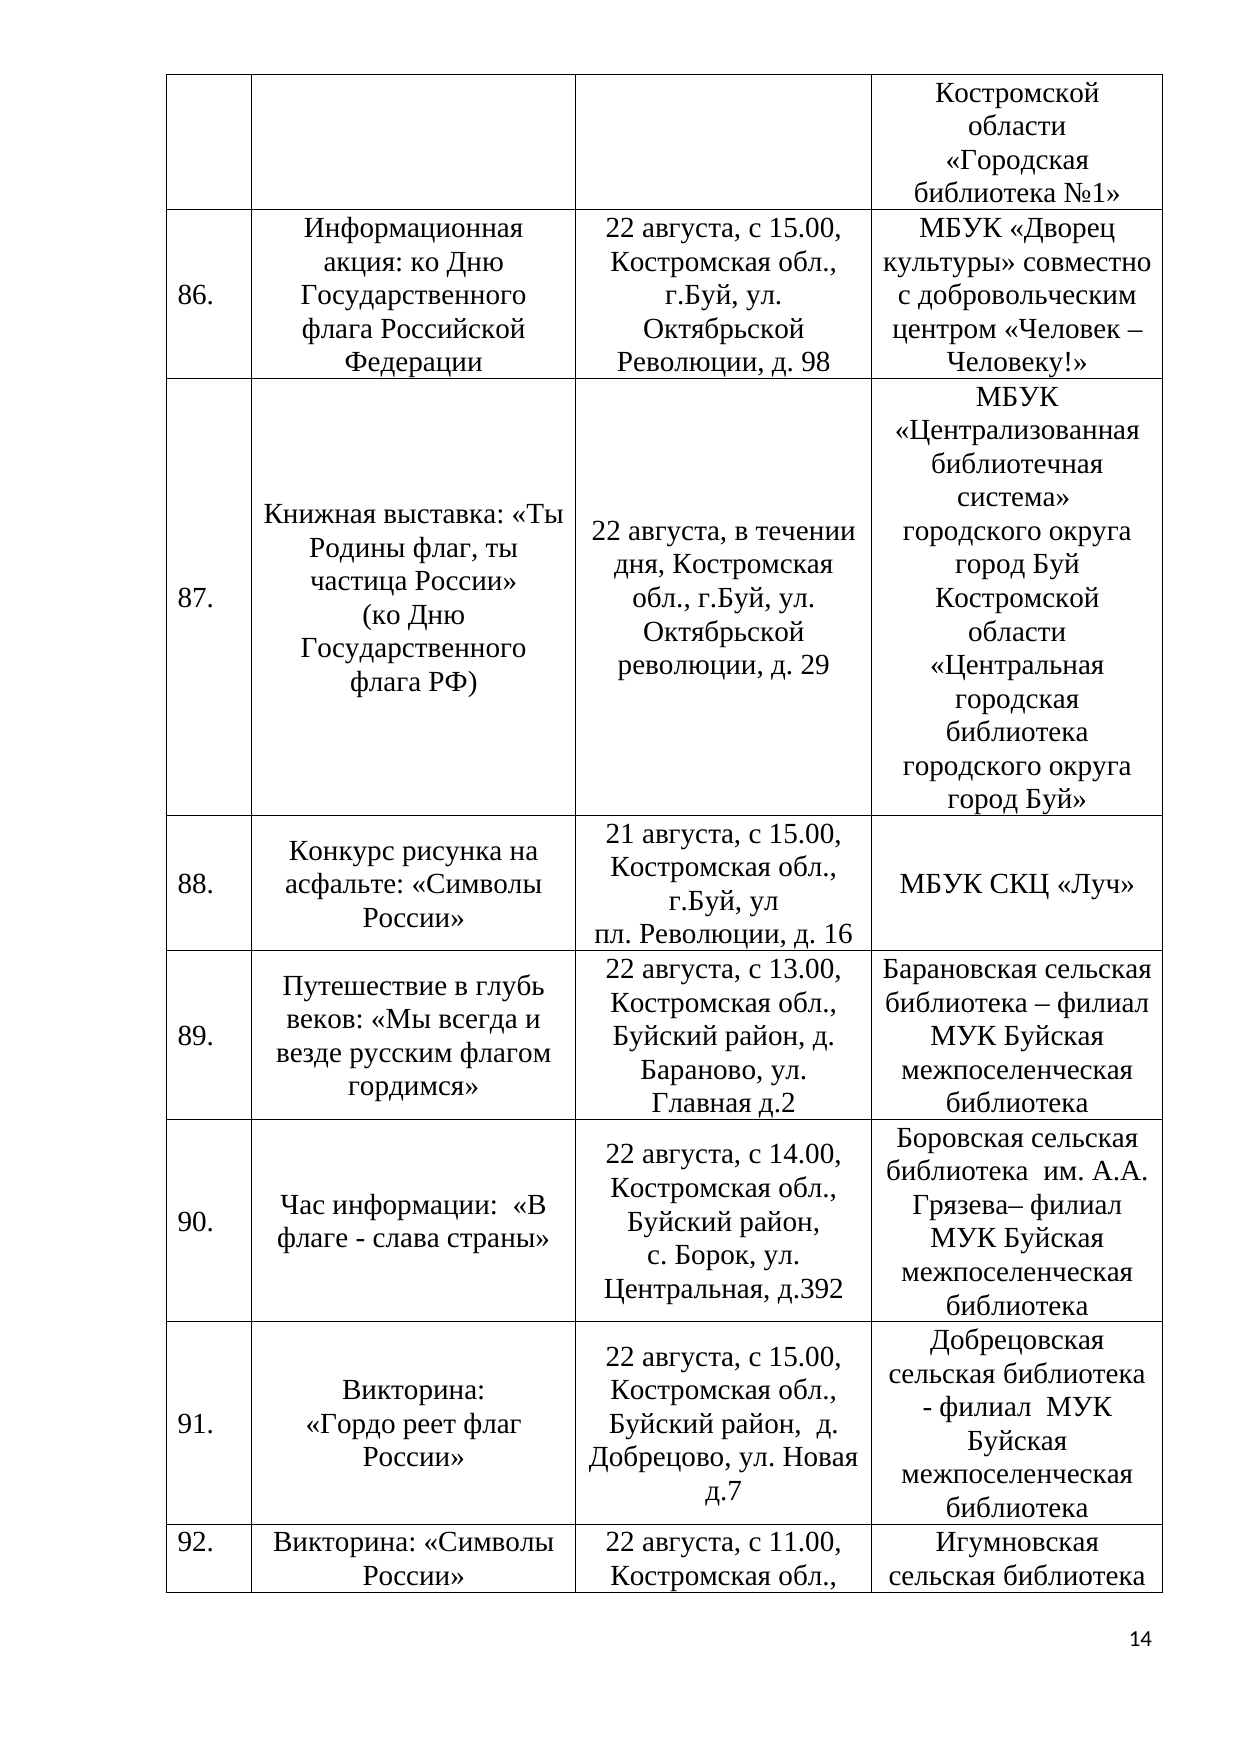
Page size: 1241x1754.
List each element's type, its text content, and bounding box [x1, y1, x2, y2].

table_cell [252, 75, 575, 209]
table_cell [167, 1525, 251, 1592]
table_cell [167, 951, 251, 1119]
table_cell МБУК «Централизованная библиотечная система» городского округа город Буй Костромской области «Центральная городская библиотека городского округа город Буй» [872, 379, 1162, 815]
table_cell 22 августа, в течении дня, Костромская обл., г.Буй, ул. Октябрьской революции, д. 29 [576, 379, 871, 815]
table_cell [576, 75, 871, 209]
table_cell Конкурс рисунка на асфальте: «Символы России» [252, 816, 575, 950]
table_cell Путешествие в глубь веков: «Мы всегда и везде русским флагом гордимся» [252, 951, 575, 1119]
table_cell [167, 1322, 251, 1523]
table_cell 22 августа, с 15.00, Костромская обл., г.Буй, ул. Октябрьской Революции, д. 98 [576, 210, 871, 378]
table_cell [167, 75, 251, 209]
table_cell Барановская сельская библиотека – филиал МУК Буйская межпоселенческая библиотека [872, 951, 1162, 1119]
table_cell МБУК «Дворец культуры» совместно с добровольческим центром «Человек – Человеку!» [872, 210, 1162, 378]
table_cell 22 августа, с 13.00, Костромская обл., Буйский район, д. Бараново, ул. Главная д.2 [576, 951, 871, 1119]
table_cell [167, 210, 251, 378]
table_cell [872, 75, 1162, 209]
table_cell Книжная выставка: «Ты Родины флаг, ты частица России» (ко Дню Государственного флага РФ) [252, 379, 575, 815]
table_cell Час информации: «В флаге - слава страны» [252, 1120, 575, 1321]
table_cell [167, 816, 251, 950]
table_cell [167, 379, 251, 815]
table_cell Боровская сельская библиотека им. А.А. Грязева– филиал МУК Буйская межпоселенческая библиотека [872, 1120, 1162, 1321]
table_cell Викторина: «Гордо реет флаг России» [252, 1322, 575, 1523]
table_cell 22 августа, с 15.00, Костромская обл., Буйский район, д. Добрецово, ул. Новая д.7 [576, 1322, 871, 1523]
table_cell Информационная акция: ко Дню Государственного флага Российской Федерации [252, 210, 575, 378]
table_cell [167, 1120, 251, 1321]
table_cell 21 августа, с 15.00, Костромская обл., г.Буй, ул пл. Революции, д. 16 [576, 816, 871, 950]
table_cell Добрецовская сельская библиотека - филиал МУК Буйская межпоселенческая библиотека [872, 1322, 1162, 1523]
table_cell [872, 1525, 1162, 1592]
table_cell 22 августа, с 14.00, Костромская обл., Буйский район, с. Борок, ул. Центральная, д.392 [576, 1120, 871, 1321]
table_cell МБУК СКЦ «Луч» [872, 816, 1162, 950]
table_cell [252, 1525, 575, 1592]
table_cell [576, 1525, 871, 1592]
